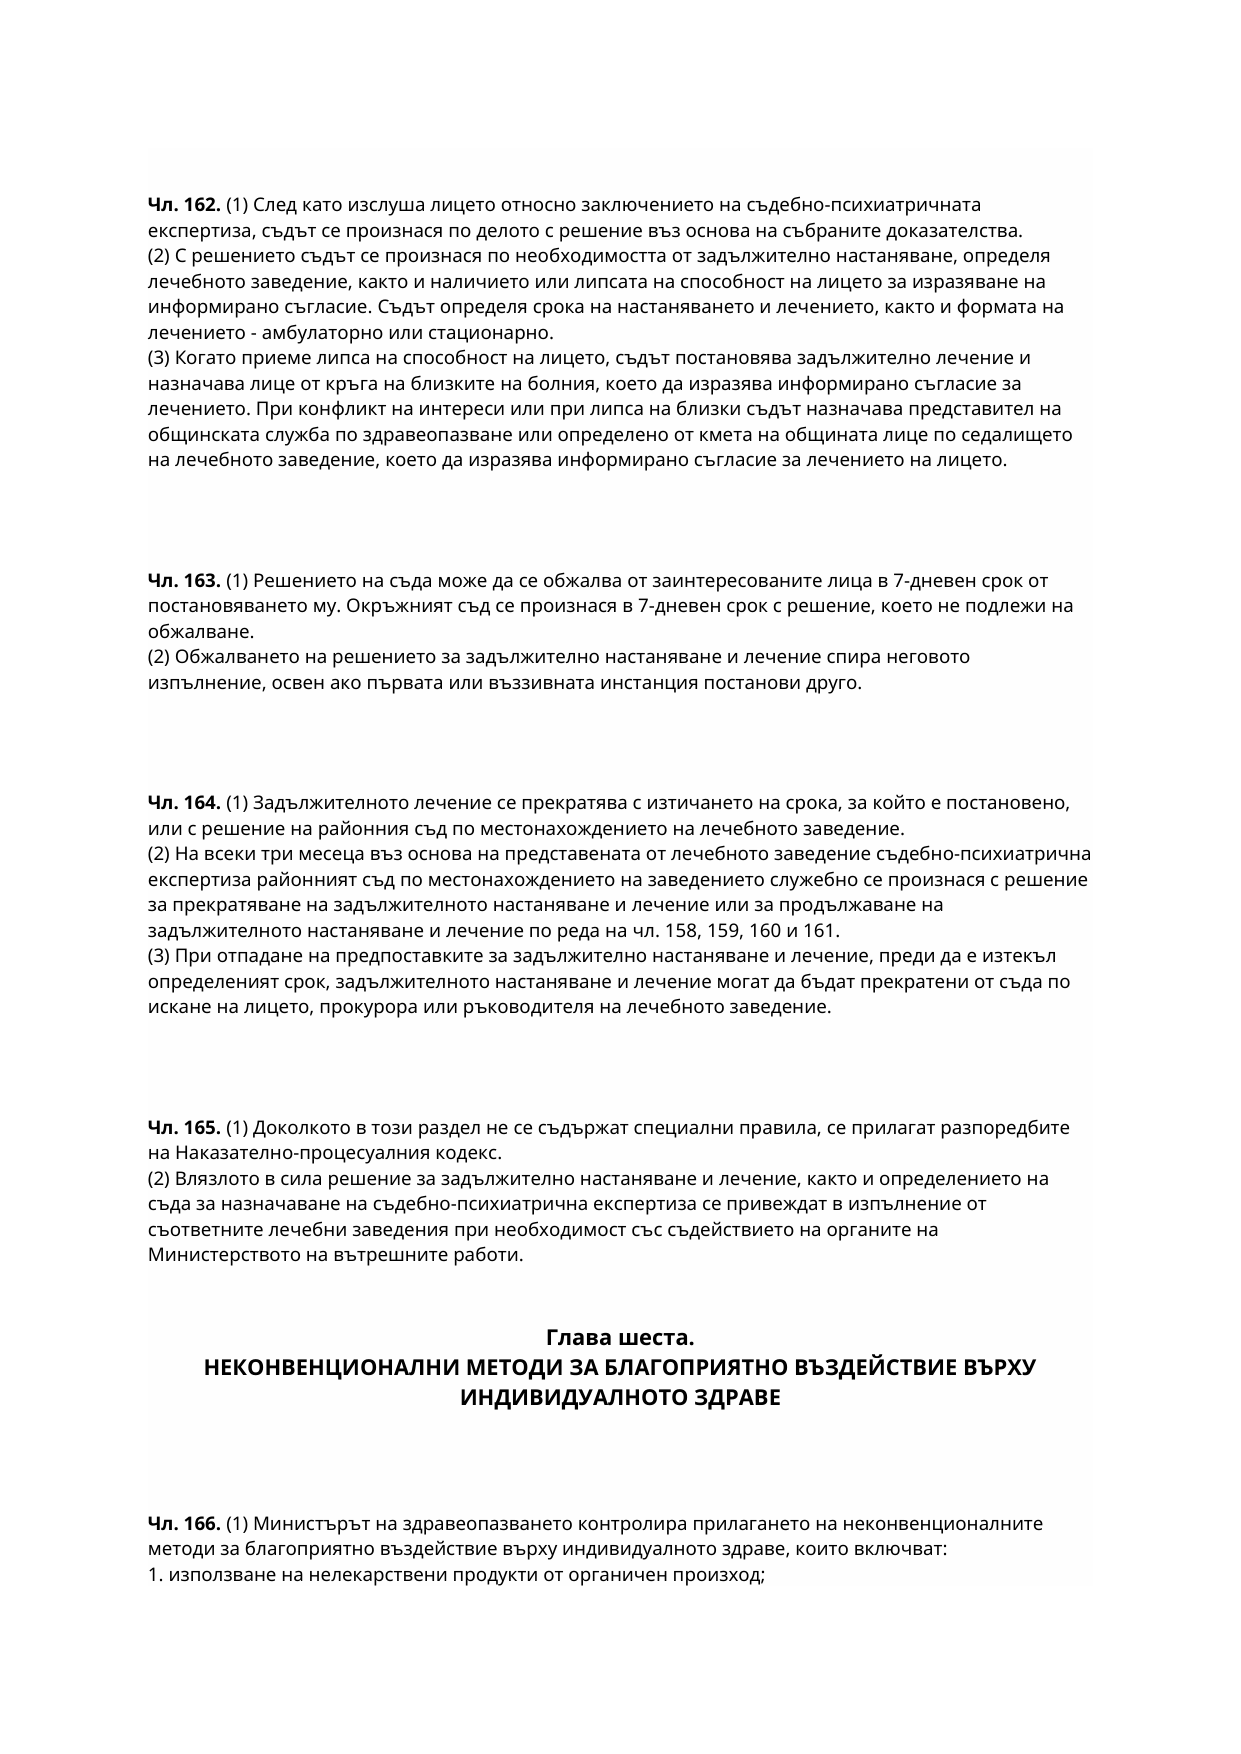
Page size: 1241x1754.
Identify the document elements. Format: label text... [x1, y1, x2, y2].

text 1. използване на нелекарствени продукти от органичен произход; [148, 1561, 1093, 1586]
text (3) Когато приеме липса на способност на лицето, съдът постановява задължително лечение и назначава лице от кръга на близките на болния, което да изразява информирано съгласие за лечението. При конфликт на интереси или при липса на близки съдът назначава представител на общинската служба по здравеопазване или определено от кмета на общината лице по седалището на лечебното заведение, което да изразява информирано съгласие за лечението на лицето. [148, 344, 1093, 472]
text Чл. 166. (1) Министърът на здравеопазването контролира прилагането на неконвенционалните методи за благоприятно въздействие върху индивидуалното здраве, които включват: [148, 1510, 1093, 1561]
text (2) Влязлото в сила решение за задължително настаняване и лечение, както и определението на съда за назначаване на съдебно-психиатрична експертиза се привеждат в изпълнение от съответните лечебни заведения при необходимост със съдействието на органите на Министерството на вътрешните работи. [148, 1165, 1093, 1267]
text (3) При отпадане на предпоставките за задължително настаняване и лечение, преди да е изтекъл определеният срок, задължителното настаняване и лечение могат да бъдат прекратени от съда по искане на лицето, прокурора или ръководителя на лечебното заведение. [148, 943, 1093, 1019]
text Чл. 163. (1) Решението на съда може да се обжалва от заинтересованите лица в 7-дневен срок от постановяването му. Окръжният съд се произнася в 7-дневен срок с решение, което не подлежи на обжалване. [148, 567, 1093, 644]
text (2) С решението съдът се произнася по необходимостта от задължително настаняване, определя лечебното заведение, както и наличието или липсата на способност на лицето за изразяване на информирано съгласие. Съдът определя срока на настаняването и лечението, както и формата на лечението - амбулаторно или стационарно. [148, 242, 1093, 344]
text Глава шеста. НЕКОНВЕНЦИОНАЛНИ МЕТОДИ ЗА БЛАГОПРИЯТНО ВЪЗДЕЙСТВИЕ ВЪРХУ ИНДИВИДУАЛНОТО ЗДРАВЕ [148, 1322, 1093, 1411]
text Чл. 162. (1) След като изслуша лицето относно заключението на съдебно-психиатричната експертиза, съдът се произнася по делото с решение въз основа на събраните доказателства. [148, 191, 1093, 242]
text Чл. 164. (1) Задължителното лечение се прекратява с изтичането на срока, за който е постановено, или с решение на районния съд по местонахождението на лечебното заведение. [148, 789, 1093, 841]
text Чл. 165. (1) Доколкото в този раздел не се съдържат специални правила, се прилагат разпоредбите на Наказателно-процесуалния кодекс. [148, 1114, 1093, 1165]
text (2) На всеки три месеца въз основа на представената от лечебното заведение съдебно-психиатрична експертиза районният съд по местонахождението на заведението служебно се произнася с решение за прекратяване на задължителното настаняване и лечение или за продължаване на задължителното настаняване и лечение по реда на чл. 158, 159, 160 и 161. [148, 841, 1093, 943]
text (2) Обжалването на решението за задължително настаняване и лечение спира неговото изпълнение, освен ако първата или въззивната инстанция постанови друго. [148, 644, 1093, 695]
